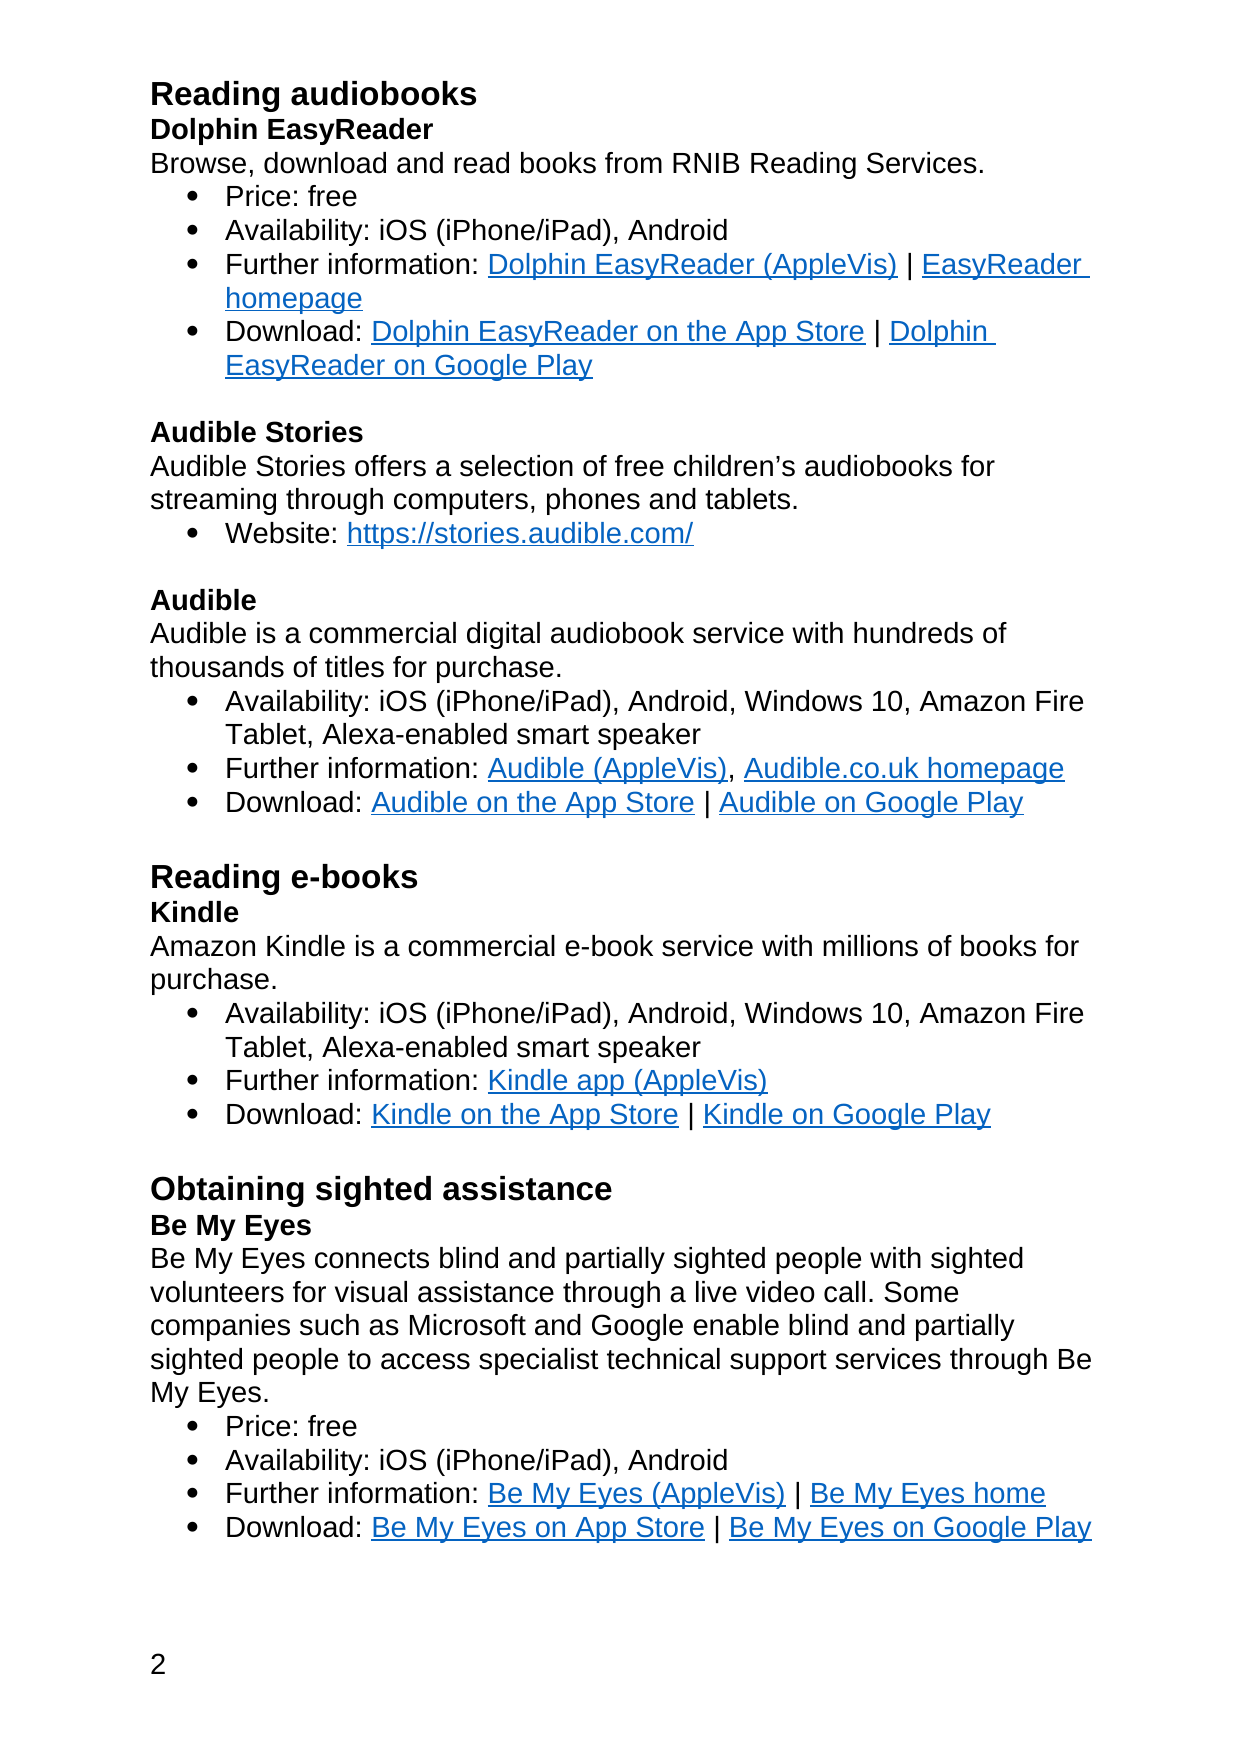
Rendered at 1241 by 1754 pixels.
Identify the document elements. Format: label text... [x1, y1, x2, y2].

subtitle Reading audiobooks [150, 74, 1107, 112]
list Download: Be My Eyes on App Store | Be My Eyes on Google Play [187, 1510, 1107, 1544]
list Further information: Kindle app (AppleVis) [187, 1063, 1107, 1097]
list Download: Dolphin EasyReader on the App Store | Dolphin EasyReader on Google Play [187, 314, 1107, 381]
list Download: Audible on the App Store | Audible on Google Play [187, 784, 1107, 818]
list Price: free [187, 1409, 1107, 1442]
text Audible is a commercial digital audiobook service with hundreds of thousands of titles for purchase. [150, 616, 1107, 683]
subtitle Obtaining sighted assistance [150, 1169, 1107, 1207]
subtitle Be My Eyes [150, 1207, 1107, 1241]
text Amazon Kindle is a commercial e-book service with millions of books for purchase. [150, 929, 1107, 996]
list Availability: iOS (iPhone/iPad), Android, Windows 10, Amazon Fire Tablet, Alexa-enabled smart speaker [187, 683, 1107, 751]
text Be My Eyes connects blind and partially sighted people with sighted volunteers for visual assistance through a live video call. Some companies such as Microsoft and Google enable blind and partially sighted people to access specialist technical support services through Be My Eyes. [150, 1241, 1107, 1409]
text Audible Stories offers a selection of free children’s audiobooks for streaming through computers, phones and tablets. [150, 448, 1107, 516]
list Further information: Dolphin EasyReader (AppleVis) | EasyReader homepage [187, 247, 1107, 314]
list Price: free [187, 179, 1107, 213]
list Website: https://stories.audible.com/ [187, 516, 1107, 549]
list Availability: iOS (iPhone/iPad), Android [187, 213, 1107, 247]
list Further information: Be My Eyes (AppleVis) | Be My Eyes home [187, 1476, 1107, 1510]
list Availability: iOS (iPhone/iPad), Android, Windows 10, Amazon Fire Tablet, Alexa-enabled smart speaker [187, 996, 1107, 1063]
subtitle Reading e-books [150, 857, 1107, 895]
text Browse, download and read books from RNIB Reading Services. [150, 146, 1107, 179]
subtitle Audible Stories [150, 415, 1107, 448]
subtitle Dolphin EasyReader [150, 112, 1107, 146]
subtitle Kindle [150, 895, 1107, 929]
list Download: Kindle on the App Store | Kindle on Google Play [187, 1097, 1107, 1131]
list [187, 1442, 1107, 1476]
subtitle Audible [150, 583, 1107, 616]
list Further information: Audible (AppleVis), Audible.co.uk homepage [187, 751, 1107, 784]
